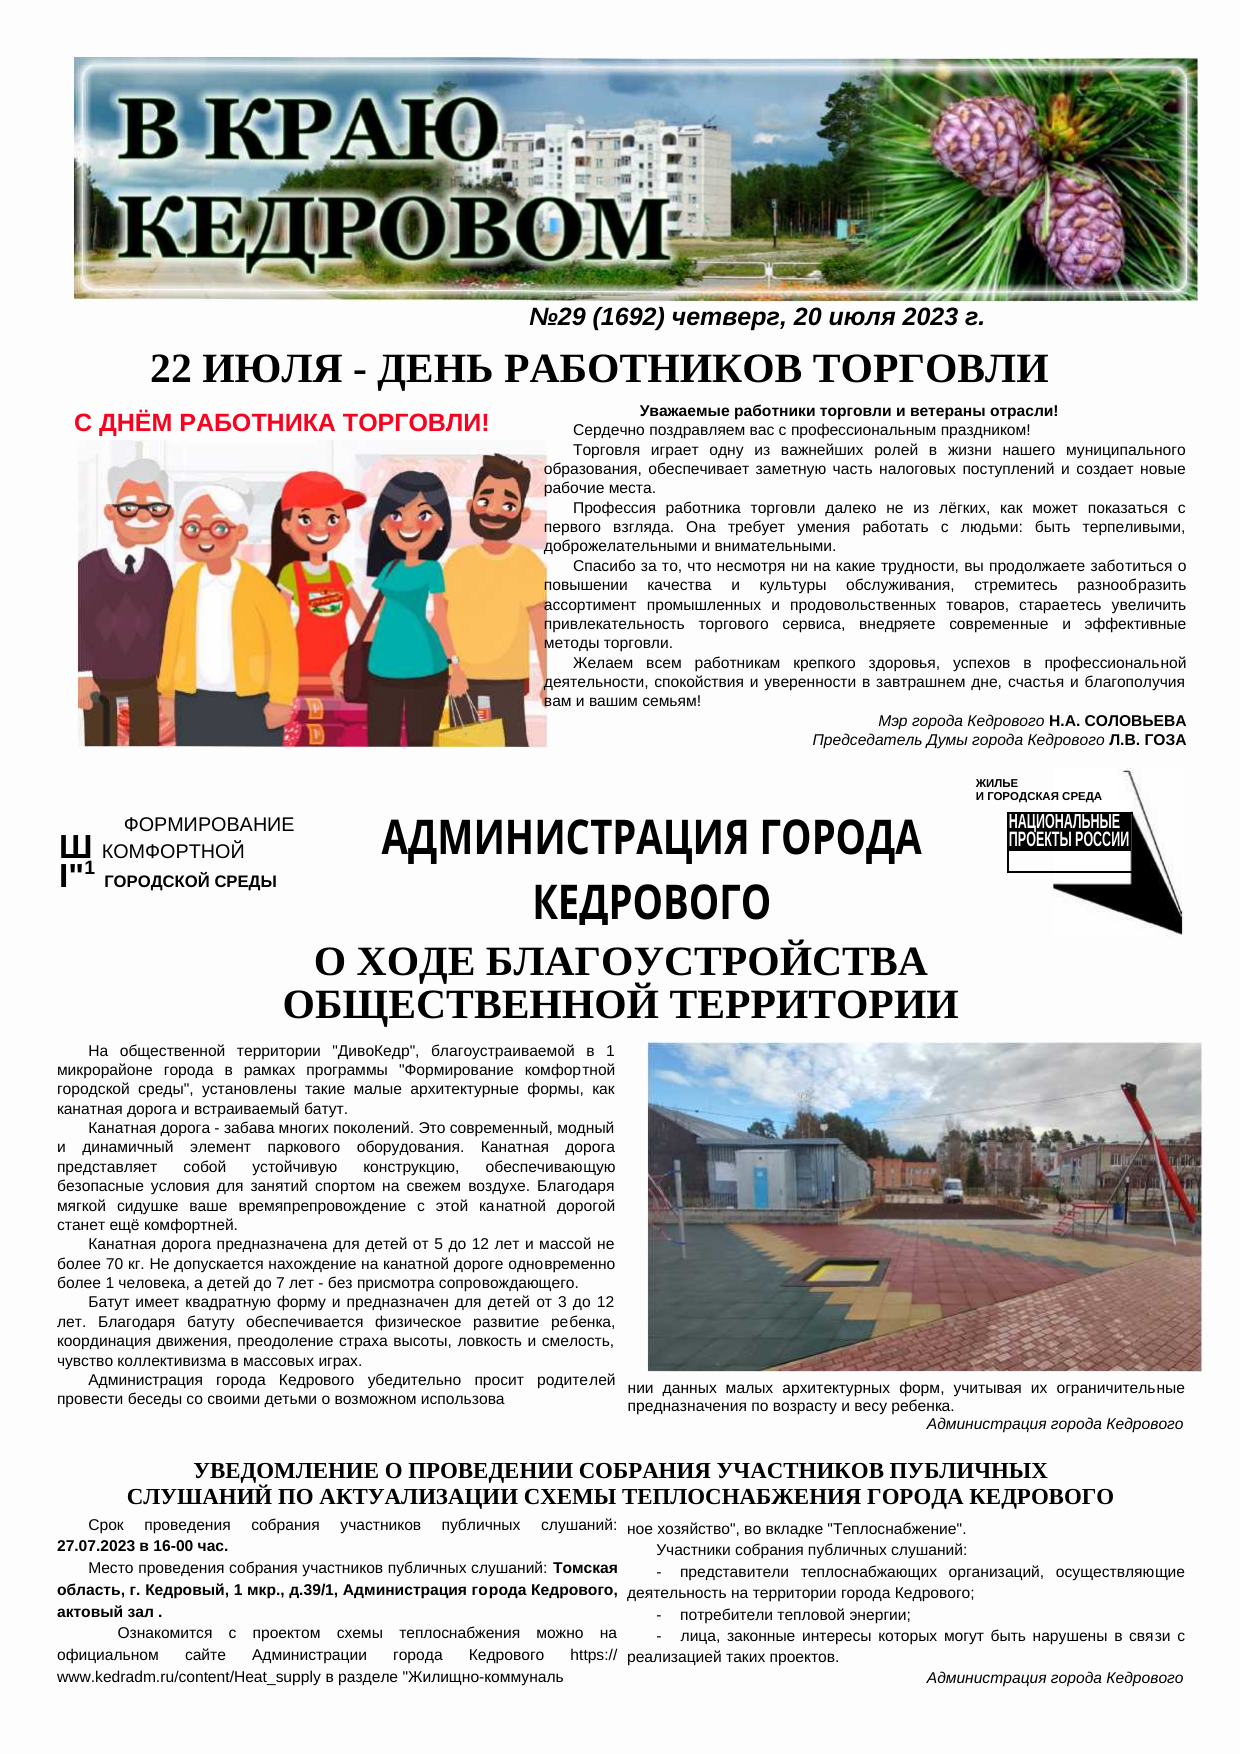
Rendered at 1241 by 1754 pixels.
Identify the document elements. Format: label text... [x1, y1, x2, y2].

text О ХОДЕ БЛАГОУСТРОЙСТВА ОБЩЕСТВЕННОЙ ТЕРРИТОРИИ [55, 940, 1186, 1028]
text И ГОРОДСКАЯ СРЕДА [976, 790, 1106, 803]
picture [1053, 768, 1185, 937]
text Ш КОМФОРТНОЙ [59, 836, 333, 865]
text Срок проведения собрания участников публичных слушаний: 27.07.2023 в 16-00 час. [57, 1515, 618, 1555]
text ФОРМИРОВАНИЕ [59, 813, 333, 836]
text НАЦИОНАЛЬНЫЕ ПРОЕКТЫ РОССИИ [1009, 814, 1131, 851]
text С ДНЁМ РАБОТНИКА ТОРГОВЛИ! [74, 408, 490, 436]
text Желаем всем работникам крепкого здоровья, успехов в профессиональной деятельности, спокойствия и уверенности в завтрашнем дне, счастья и благополучия вам и вашим семьям! [544, 653, 1186, 710]
text Батут имеет квадратную форму и предназначен для детей от 3 до 12 лет. Благодаря батуту обеспечивается физическое развитие ребенка, координация движения, преодоление страха высоты, ловкость и смелость, чувство коллективизма в массовых играх. [57, 1293, 615, 1369]
text Спасибо за то, что несмотря ни на какие трудности, вы продолжаете заботиться о повышении качества и культуры обслуживания, стремитесь разнообразить ассортимент промышленных и продовольственных товаров, стараетесь увеличить привлекательность торгового сервиса, внедряете современные и эффективные методы торговли. [544, 557, 1186, 652]
picture [647, 1042, 1203, 1372]
picture [1053, 814, 1132, 871]
text Администрация города Кедрового [627, 1415, 1185, 1433]
text ное хозяйство", во вкладке "Теплоснабжение". [627, 1520, 1185, 1538]
text Участники собрания публичных слушаний: [627, 1541, 1185, 1559]
list представители теплоснабжающих организаций, осуществляющие деятельность на территории города Кедрового; [627, 1562, 1185, 1602]
text На общественной территории "ДивоКедр", благоустраиваемой в 1 микрорайоне города в рамках программы "Формирование комфортной городской среды", установлены такие малые архитектурные формы, как канатная дорога и встраиваемый батут. [57, 1041, 615, 1117]
text Администрация города Кедрового [627, 1669, 1185, 1687]
picture [73, 57, 1198, 302]
list потребители тепловой энергии; [627, 1605, 1185, 1623]
list лица, законные интересы которых могут быть нарушены в связи с реализацией таких проектов. [627, 1627, 1185, 1666]
text Уважаемые работники торговли и ветераны отрасли! [639, 402, 1186, 419]
text УВЕДОМЛЕНИЕ О ПРОВЕДЕНИИ СОБРАНИЯ УЧАСТНИКОВ ПУБЛИЧНЫХ СЛУШАНИЙ ПО АКТУАЛИЗАЦИИ СХЕМЫ ТЕПЛОСНАБЖЕНИЯ ГОРОДА КЕДРОВОГО [55, 1457, 1186, 1510]
text Мэр города Кедрового Н.А. СОЛОВЬЕВА [529, 712, 1186, 729]
text I"1 ГОРОДСКОЙ СРЕДЫ [59, 865, 333, 893]
text Торговля играет одну из важнейших ролей в жизни нашего муниципального образования, обеспечивает заметную часть налоговых поступлений и создает новые рабочие места. [544, 440, 1186, 497]
text Председатель Думы города Кедрового Л.В. ГОЗА [529, 731, 1186, 749]
text Сердечно поздравляем вас с профессиональным праздником! [529, 421, 1186, 439]
text Ознакомится с проектом схемы теплоснабжения можно на официальном сайте Администрации города Кедрового https:// www.kedradm.ru/content/Heat_supply в разделе "Жилищно-коммуналь [57, 1624, 618, 1686]
text 22 ИЮЛЯ - ДЕНЬ РАБОТНИКОВ ТОРГОВЛИ [529, 343, 1049, 391]
text Канатная дорога предназначена для детей от 5 до 12 лет и массой не более 70 кг. Не допускается нахождение на канатной дороге одновременно более 1 человека, а детей до 7 лет - без присмотра сопровождающего. [57, 1235, 615, 1292]
text Профессия работника торговли далеко не из лёгких, как может показаться с первого взгляда. Она требует умения работать с людьми: быть терпеливыми, доброжелательными и внимательными. [544, 498, 1186, 555]
picture [77, 440, 548, 748]
text Г,азета г. Кедрового №29 (1692) четверг, 20 июля 2023 г. [529, 302, 988, 330]
text Место проведения собрания участников публичных слушаний: Томская область, г. Кедровый, 1 мкр., д.39/1, Администрация города Кедрового, актовый зал . [57, 1559, 618, 1621]
text ЖИЛЬЕ [976, 777, 1106, 790]
text Администрация города Кедрового убедительно просит родителей провести беседы со своими детьми о возможном использова [57, 1371, 615, 1408]
text АДМИНИСТРАЦИЯ ГОРОДА КЕДРОВОГО ИНФОРМИРУЕТ [347, 803, 956, 924]
text Канатная дорога - забава многих поколений. Это современный, модный и динамичный элемент паркового оборудования. Канатная дорога представляет собой устойчивую конструкцию, обеспечивающую безопасные условия для занятий спортом на свежем воздухе. Благодаря мягкой сидушке ваше времяпрепровождение с этой канатной дорогой станет ещё комфортней. [57, 1119, 615, 1234]
text нии данных малых архитектурных форм, учитывая их ограничительные предназначения по возрасту и весу ребенка. [627, 1379, 1185, 1415]
